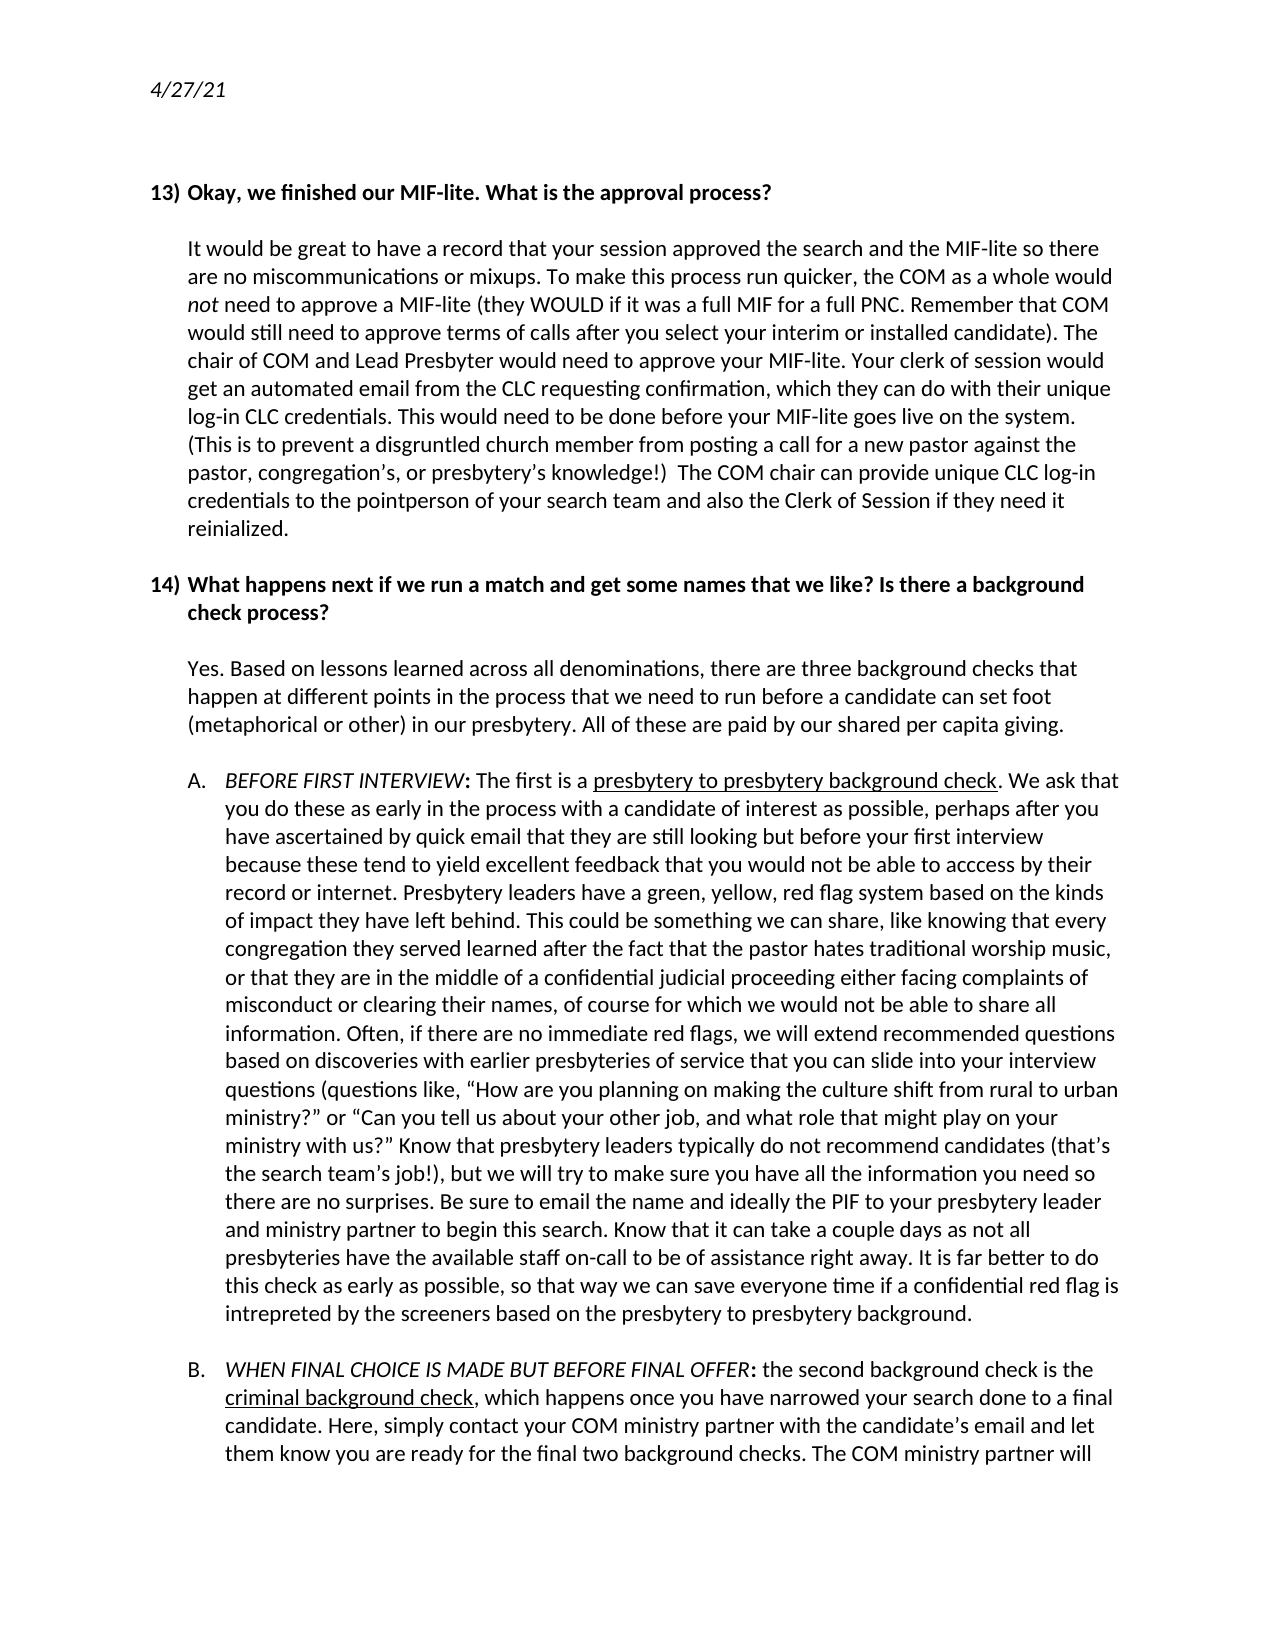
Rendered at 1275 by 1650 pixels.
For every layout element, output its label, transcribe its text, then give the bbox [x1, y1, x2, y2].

list Yes. Based on lessons learned across all denominations, there are three background checks that happen at different points in the process that we need to run before a candidate can set foot (metaphorical or other) in our presbytery. All of these are paid by our shared per capita giving. [187, 654, 1125, 738]
list What happens next if we run a match and get some names that we like? Is there a background check process? [150, 570, 1125, 626]
list It would be great to have a record that your session approved the search and the MIF-lite so there are no miscommunications or mixups. To make this process run quicker, the COM as a whole would not need to approve a MIF-lite (they WOULD if it was a full MIF for a full PNC. Remember that COM would still need to approve terms of calls after you select your interim or installed candidate). The chair of COM and Lead Presbyter would need to approve your MIF-lite. Your clerk of session would get an automated email from the CLC requesting confirmation, which they can do with their unique log-in CLC credentials. This would need to be done before your MIF-lite goes live on the system. (This is to prevent a disgruntled church member from posting a call for a new pastor against the pastor, congregation’s, or presbytery’s knowledge!) The COM chair can provide unique CLC log-in credentials to the pointperson of your search team and also the Clerk of Session if they need it reinialized. [187, 234, 1125, 542]
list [187, 1355, 1125, 1467]
list BEFORE FIRST INTERVIEW: The first is a presbytery to presbytery background check. We ask that you do these as early in the process with a candidate of interest as possible, perhaps after you have ascertained by quick email that they are still looking but before your first interview because these tend to yield excellent feedback that you would not be able to acccess by their record or internet. Presbytery leaders have a green, yellow, red flag system based on the kinds of impact they have left behind. This could be something we can share, like knowing that every congregation they served learned after the fact that the pastor hates traditional worship music, or that they are in the middle of a confidential judicial proceeding either facing complaints of misconduct or clearing their names, of course for which we would not be able to share all information. Often, if there are no immediate red flags, we will extend recommended questions based on discoveries with earlier presbyteries of service that you can slide into your interview questions (questions like, “How are you planning on making the culture shift from rural to urban ministry?” or “Can you tell us about your other job, and what role that might play on your ministry with us?” Know that presbytery leaders typically do not recommend candidates (that’s the search team’s job!), but we will try to make sure you have all the information you need so there are no surprises. Be sure to email the name and ideally the PIF to your presbytery leader and ministry partner to begin this search. Know that it can take a couple days as not all presbyteries have the available staff on-call to be of assistance right away. It is far better to do this check as early as possible, so that way we can save everyone time if a confidential red flag is intrepreted by the screeners based on the presbytery to presbytery background. [187, 766, 1125, 1355]
list Okay, we finished our MIF-lite. What is the approval process? [150, 178, 1125, 206]
